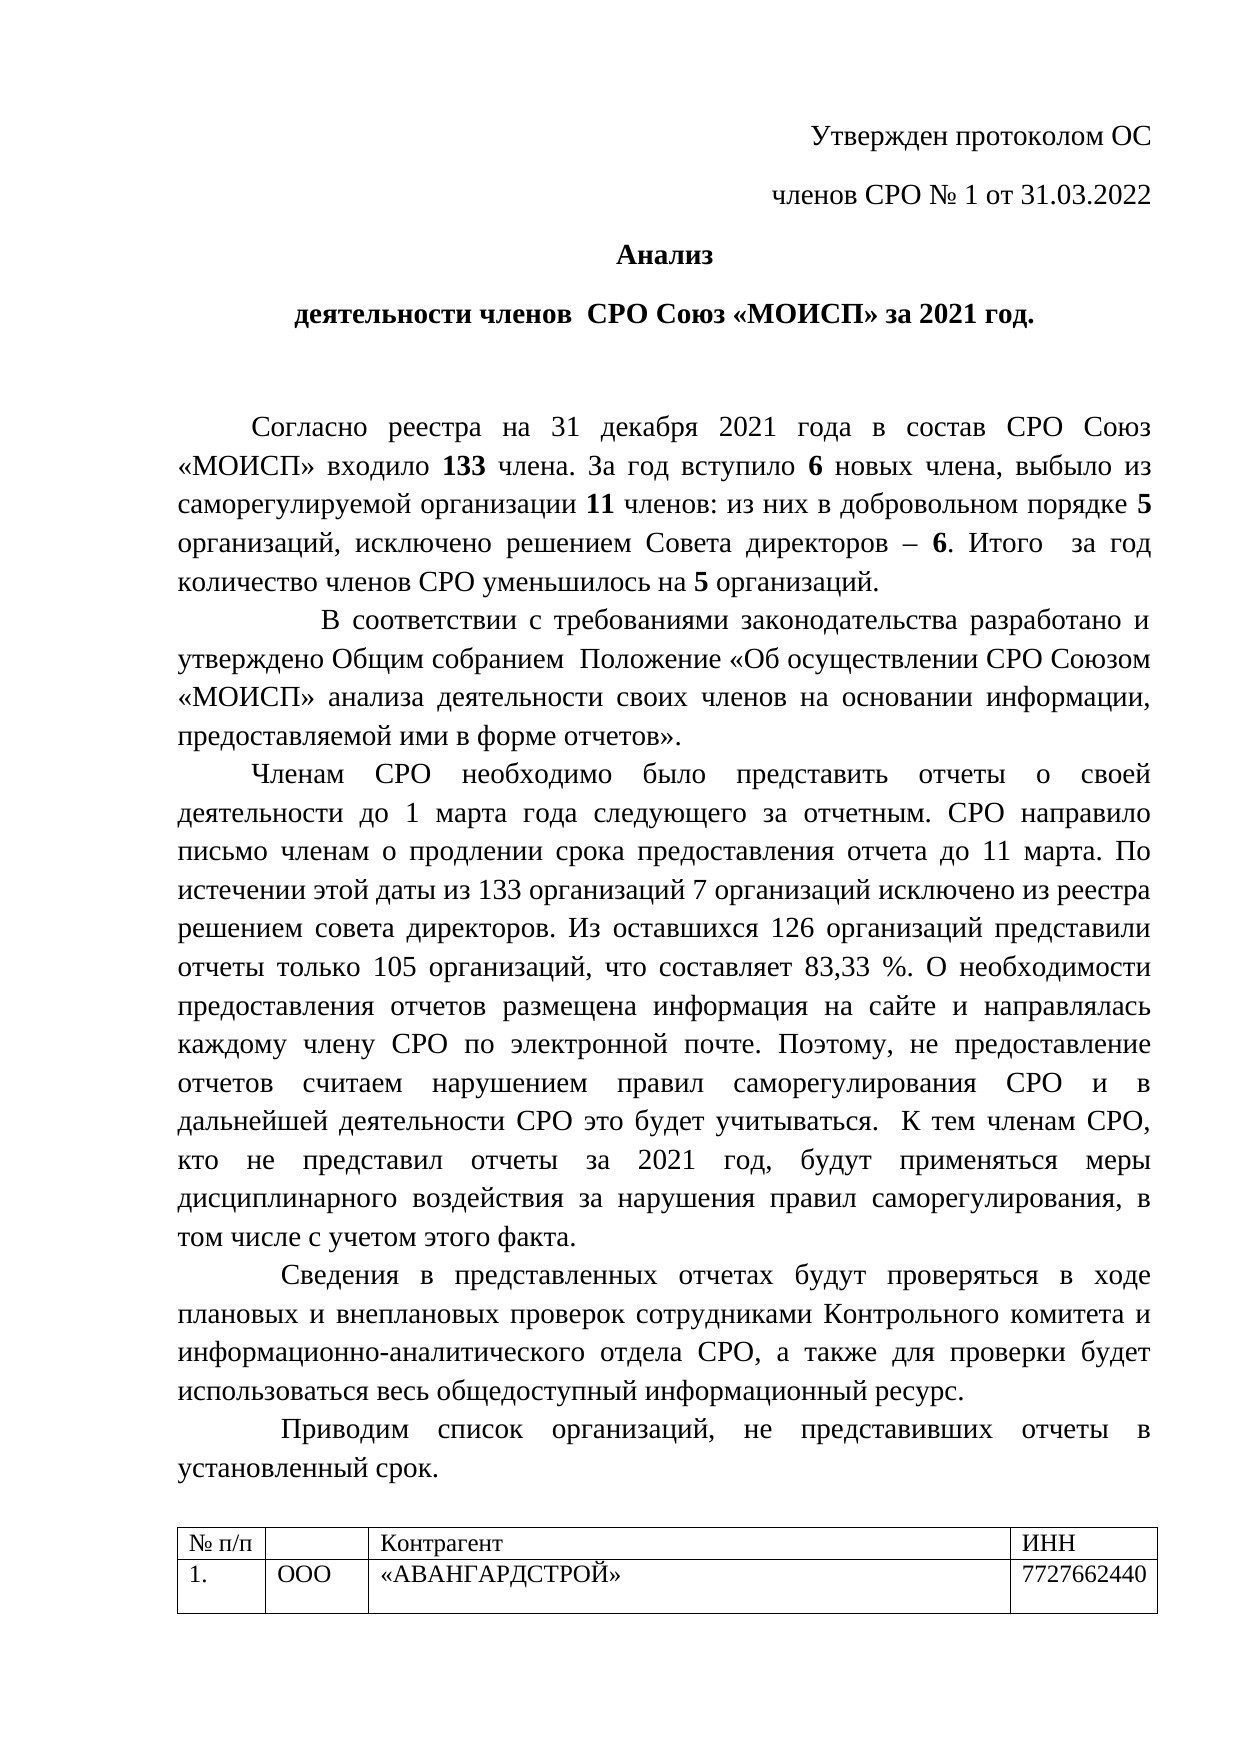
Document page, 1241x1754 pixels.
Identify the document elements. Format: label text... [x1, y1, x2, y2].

table_cell «АВАНГАРДСТРОЙ» [369, 1560, 1010, 1613]
text Утвержден протоколом ОС [177, 118, 1152, 152]
text деятельности членов СРО Союз «МОИСП» за 2021 год. [177, 296, 1152, 330]
text членов СРО № 1 от 31.03.2022 [177, 177, 1152, 211]
table_cell 1. [178, 1560, 265, 1613]
table_header Контрагент [369, 1528, 1010, 1558]
text Сведения в представленных отчетах будут проверяться в ходе плановых и внеплановых проверок сотрудниками Контрольного комитета и информационно-аналитического отдела СРО, а также для проверки будет использоваться весь общедоступный информационный ресурс. [177, 1257, 1152, 1407]
text Членам СРО необходимо было представить отчеты о своей деятельности до 1 марта года следующего за отчетным. СРО направило письмо членам о продлении срока предоставления отчета до 11 марта. По истечении этой даты из 133 организаций 7 организаций исключено из реестра решением совета директоров. Из оставшихся 126 организаций представили отчеты только 105 организаций, что составляет 83,33 %. О необходимости предоставления отчетов размещена информация на сайте и направлялась каждому члену СРО по электронной почте. Поэтому, не предоставление отчетов считаем нарушением правил саморегулирования СРО и в дальнейшей деятельности СРО это будет учитываться. К тем членам СРО, кто не представил отчеты за 2021 год, будут применяться меры дисциплинарного воздействия за нарушения правил саморегулирования, в том числе с учетом этого факта. [177, 756, 1152, 1252]
table_header [266, 1528, 368, 1558]
table_header № п/п [178, 1528, 265, 1558]
text Анализ [177, 237, 1152, 270]
table_cell ООО [266, 1560, 368, 1613]
text Согласно реестра на 31 декабря 2021 года в состав СРО Союз «МОИСП» входило 133 члена. За год вступило 6 новых члена, выбыло из саморегулируемой организации 11 членов: из них в добровольном порядке 5 организаций, исключено решением Совета директоров – 6. Итого за год количество членов СРО уменьшилось на 5 организаций. [177, 409, 1152, 597]
text В соответствии с требованиями законодательства разработано и утверждено Общим собранием Положение «Об осуществлении СРО Союзом «МОИСП» анализа деятельности своих членов на основании информации, предоставляемой ими в форме отчетов». [177, 602, 1152, 751]
table_cell 7727662440 [1011, 1560, 1157, 1613]
text Приводим список организаций, не представивших отчеты в установленный срок. [177, 1412, 1152, 1484]
table_header ИНН [1011, 1528, 1157, 1558]
